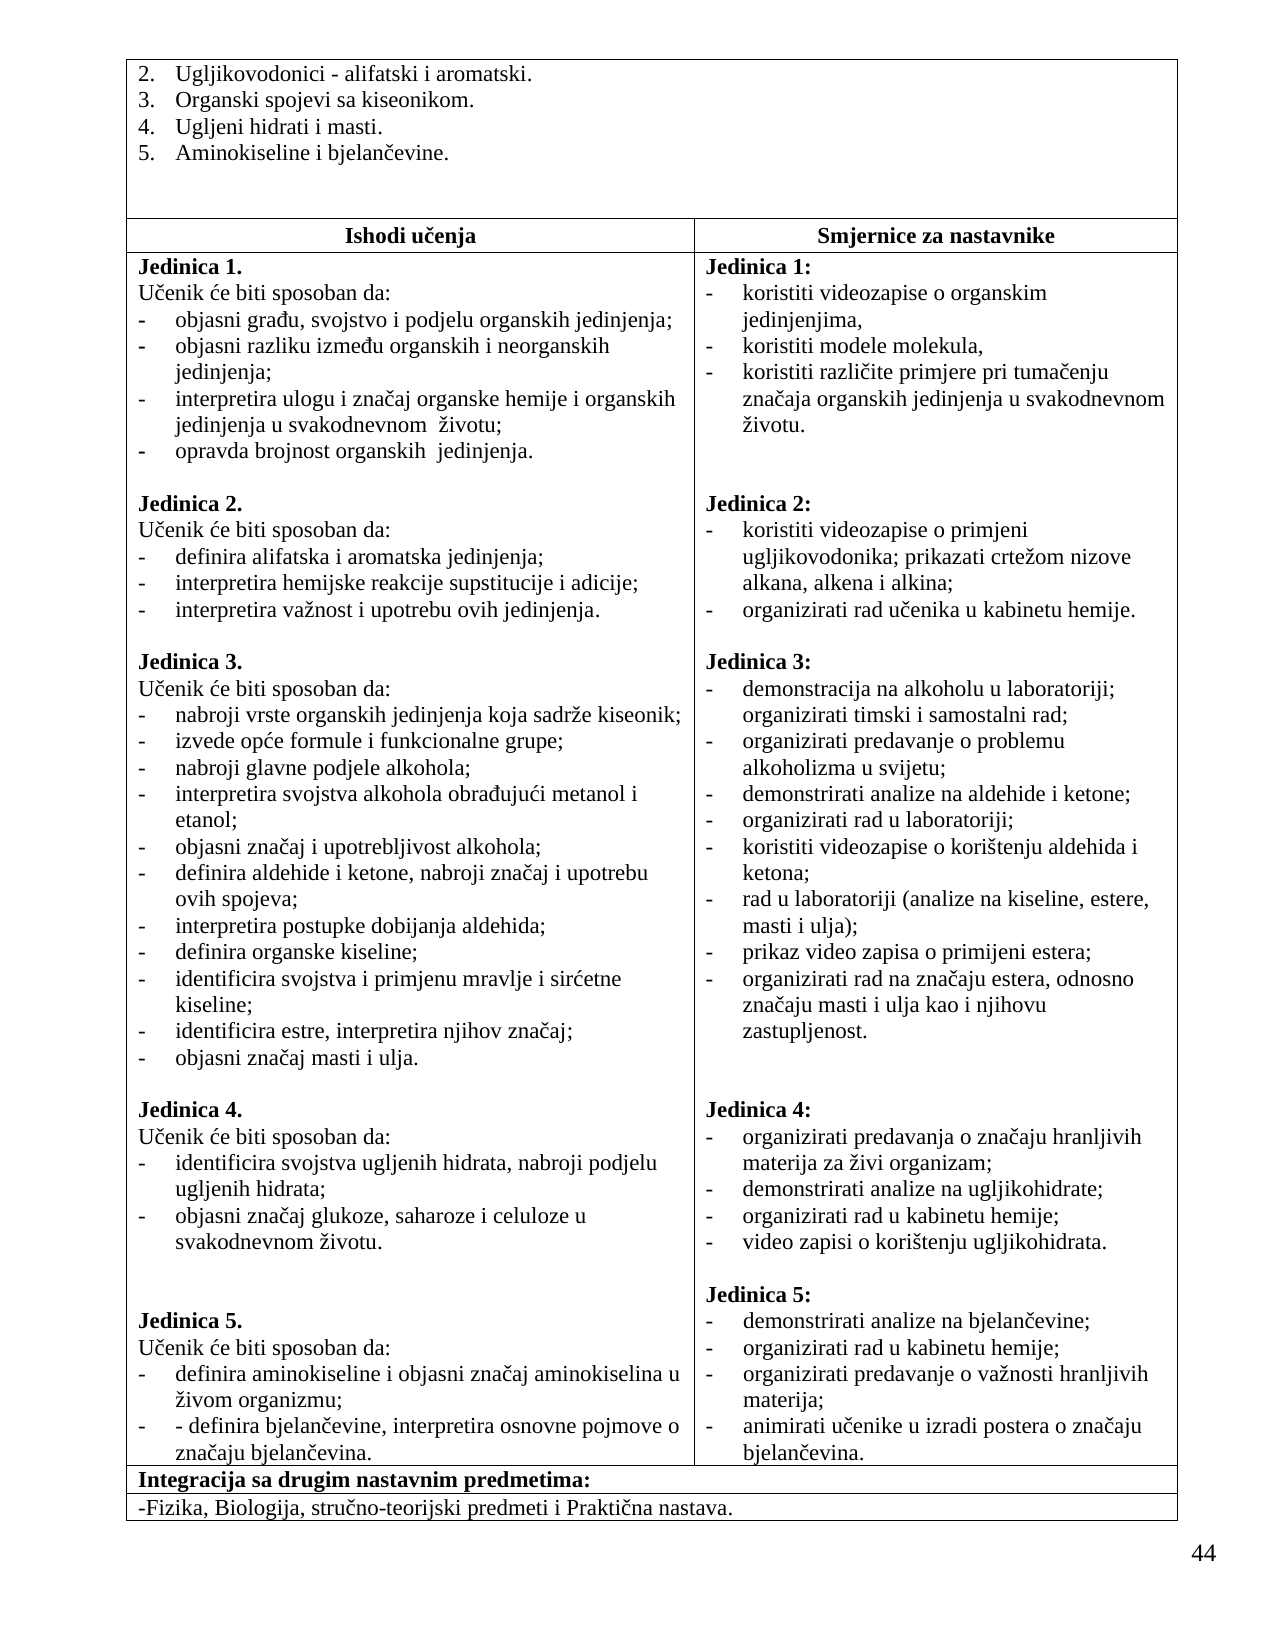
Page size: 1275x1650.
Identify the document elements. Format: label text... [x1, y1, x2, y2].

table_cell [127, 60, 1177, 218]
table_cell Jedinica 1. Učenik će biti sposoban da: objasni građu, svojstvo i podjelu organskih jedinjenja; objasni razliku između organskih i neorganskih jedinjenja; interpretira ulogu i značaj organske hemije i organskih jedinjenja u svakodnevnom životu; opravda brojnost organskih jedinjenja. Jedinica 2. Učenik će biti sposoban da: definira alifatska i aromatska jedinjenja; interpretira hemijske reakcije supstitucije i adicije; interpretira važnost i upotrebu ovih jedinjenja. Jedinica 3. Učenik će biti sposoban da: nabroji vrste organskih jedinjenja koja sadrže kiseonik; izvede opće formule i funkcionalne grupe; nabroji glavne podjele alkohola; interpretira svojstva alkohola obrađujući metanol i etanol; objasni značaj i upotreblјivost alkohola; definira aldehide i ketone, nabroji značaj i upotrebu ovih spojeva; interpretira postupke dobijanja aldehida; definira organske kiseline; identificira svojstva i primjenu mravlјe i sirćetne kiseline; identificira estre, interpretira njihov značaj; objasni značaj masti i ulјa. Jedinica 4. Učenik će biti sposoban da: identificira svojstva uglјenih hidrata, nabroji podjelu uglјenih hidrata; objasni značaj glukoze, saharoze i celuloze u svakodnevnom životu. Jedinica 5. Učenik će biti sposoban da: definira aminokiseline i objasni značaj aminokiselina u živom organizmu; - definira bjelančevine, interpretira osnovne pojmove o značaju bjelančevina. [127, 253, 694, 1465]
table_cell -Fizika, Biologija, stručno-teorijski predmeti i Praktična nastava. [127, 1494, 1177, 1520]
table_cell Ishodi učenja [127, 219, 694, 252]
table_cell Jedinica 1: koristiti videozapise o organskim jedinjenjima, koristiti modele molekula, koristiti različite primjere pri tumačenju značaja organskih jedinjenja u svakodnevnom životu. Jedinica 2: koristiti videozapise o primjeni uglјikovodonika; prikazati crtežom nizove alkana, alkena i alkina; organizirati rad učenika u kabinetu hemije. Jedinica 3: demonstracija na alkoholu u laboratoriji; organizirati timski i samostalni rad; organizirati predavanje o problemu alkoholizma u svijetu; demonstrirati analize na aldehide i ketone; organizirati rad u laboratoriji; koristiti videozapise o korištenju aldehida i ketona; rad u laboratoriji (analize na kiseline, estere, masti i ulјa); prikaz video zapisa o primijeni estera; organizirati rad na značaju estera, odnosno značaju masti i ulјa kao i njihovu zastuplјenost. Jedinica 4: organizirati predavanja o značaju hranlјivih materija za živi organizam; demonstrirati analize na uglјikohidrate; organizirati rad u kabinetu hemije; video zapisi o korištenju uglјikohidrata. Jedinica 5: demonstrirati analize na bjelančevine; organizirati rad u kabinetu hemije; organizirati predavanje o važnosti hranlјivih materija; animirati učenike u izradi postera o značaju bjelančevina. [695, 253, 1177, 1465]
table_cell Smjernice za nastavnike [695, 219, 1177, 252]
table_cell Integracija sa drugim nastavnim predmetima: [127, 1466, 1177, 1493]
